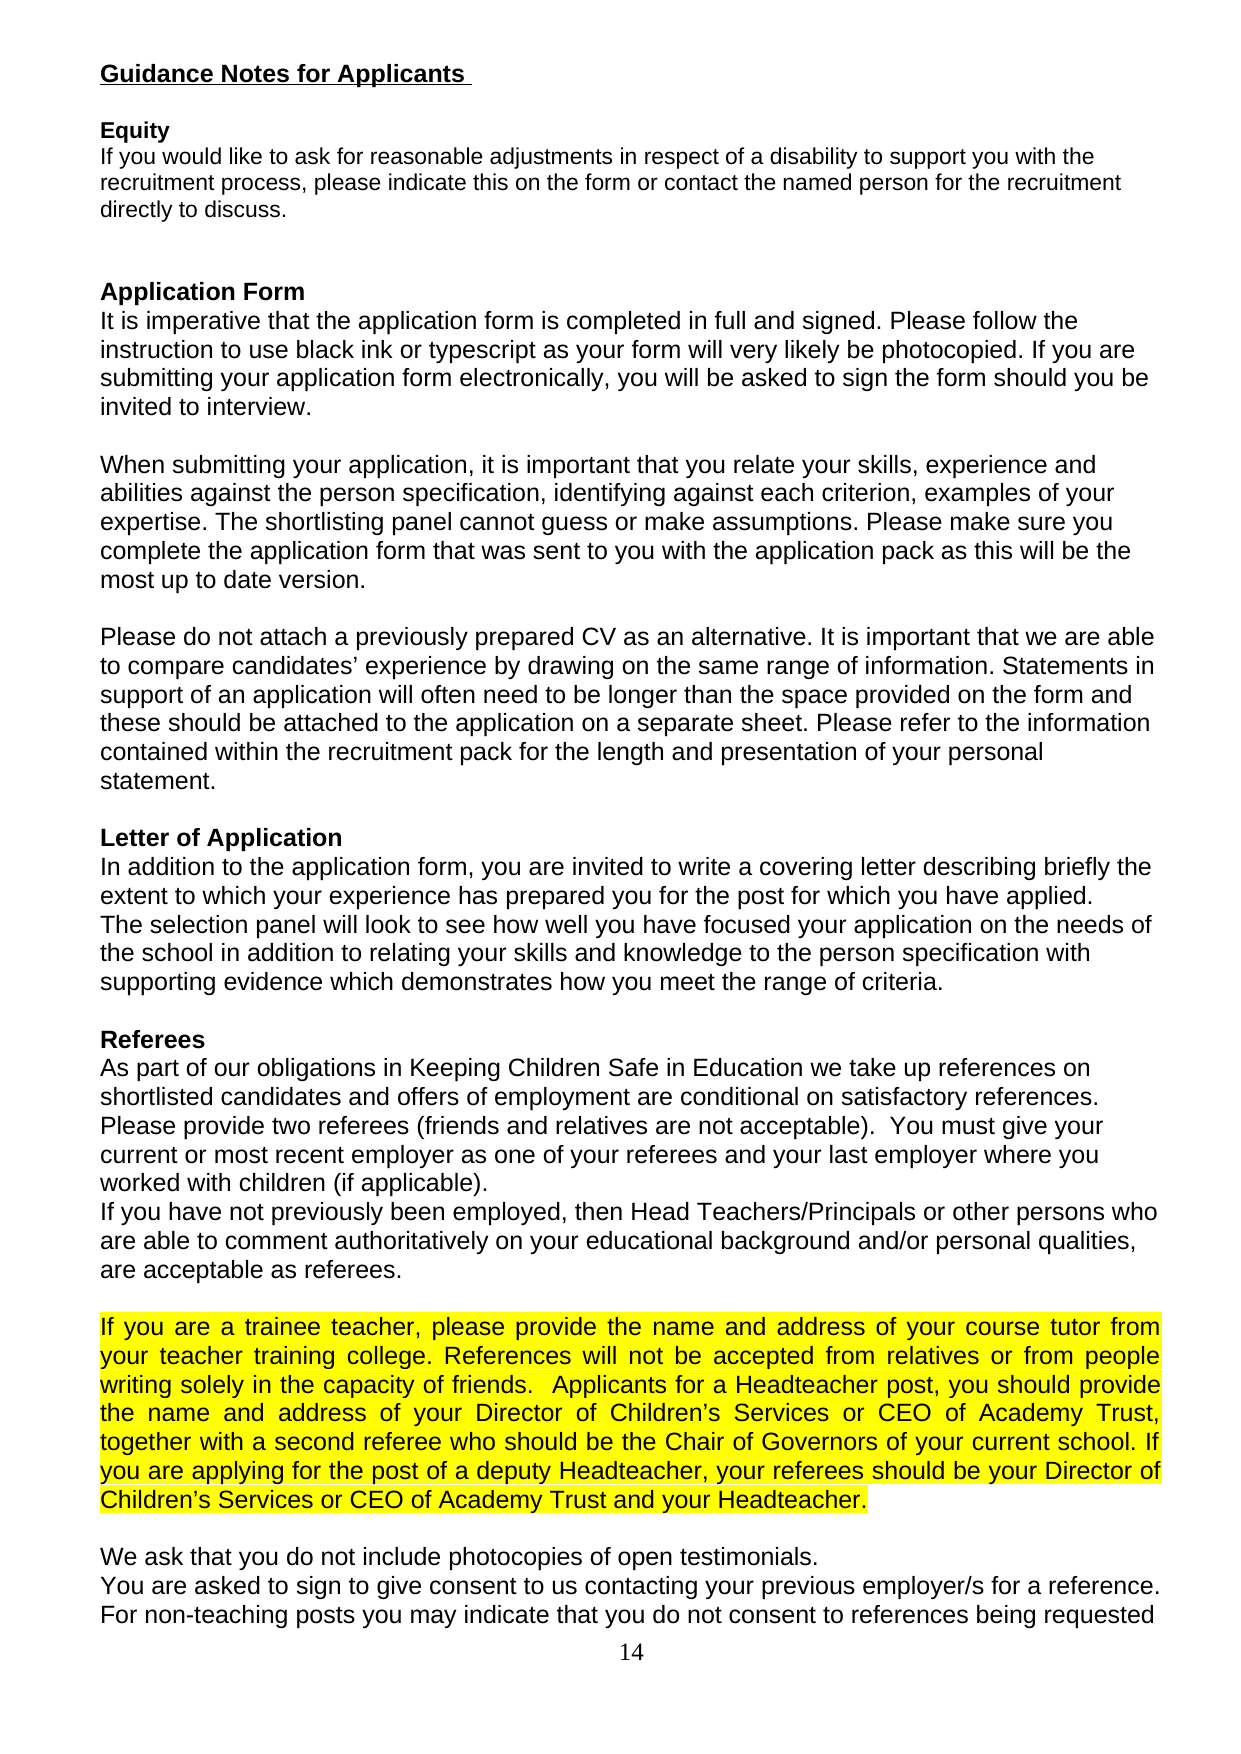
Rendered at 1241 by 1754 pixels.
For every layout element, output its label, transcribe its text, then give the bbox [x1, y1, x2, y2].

text Equity [100, 117, 1162, 143]
text Letter of Application [100, 823, 1162, 852]
text When submitting your application, it is important that you relate your skills, experience and abilities against the person specification, identifying against each criterion, examples of your expertise. The shortlisting panel cannot guess or make assumptions. Please make sure you complete the application form that was sent to you with the application pack as this will be the most up to date version. [100, 449, 1162, 593]
text Referees [100, 1024, 1162, 1053]
text If you have not previously been employed, then Head Teachers/Principals or other persons who are able to comment authoritatively on your educational background and/or personal qualities, are acceptable as referees. [100, 1197, 1170, 1283]
text Application Form [100, 277, 1162, 306]
text Please provide two referees (friends and relatives are not acceptable). You must give your current or most recent employer as one of your referees and your last employer where you worked with children (if applicable). [100, 1111, 1162, 1197]
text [100, 1571, 1170, 1628]
text As part of our obligations in Keeping Children Safe in Education we take up references on shortlisted candidates and offers of employment are conditional on satisfactory references. [100, 1053, 1162, 1111]
text Please do not attach a previously prepared CV as an alternative. It is important that we are able to compare candidates’ experience by drawing on the same range of information. Statements in support of an application will often need to be longer than the space provided on the form and these should be attached to the application on a separate sheet. Please refer to the information contained within the recruitment pack for the length and presentation of your personal statement. [100, 622, 1162, 794]
text It is imperative that the application form is completed in full and signed. Please follow the instruction to use black ink or typescript as your form will very likely be photocopied. If you are submitting your application form electronically, you will be asked to sign the form should you be invited to interview. [100, 306, 1162, 421]
text Guidance Notes for Applicants [100, 59, 1162, 88]
text If you would like to ask for reasonable adjustments in respect of a disability to support you with the recruitment process, please indicate this on the form or contact the named person for the recruitment directly to discuss. [100, 143, 1162, 222]
text In addition to the application form, you are invited to write a covering letter describing briefly the extent to which your experience has prepared you for the post for which you have applied. [100, 852, 1162, 909]
text The selection panel will look to see how well you have focused your application on the needs of the school in addition to relating your skills and knowledge to the person specification with supporting evidence which demonstrates how you meet the range of criteria. [100, 909, 1162, 996]
text We ask that you do not include photocopies of open testimonials. [100, 1542, 1162, 1571]
